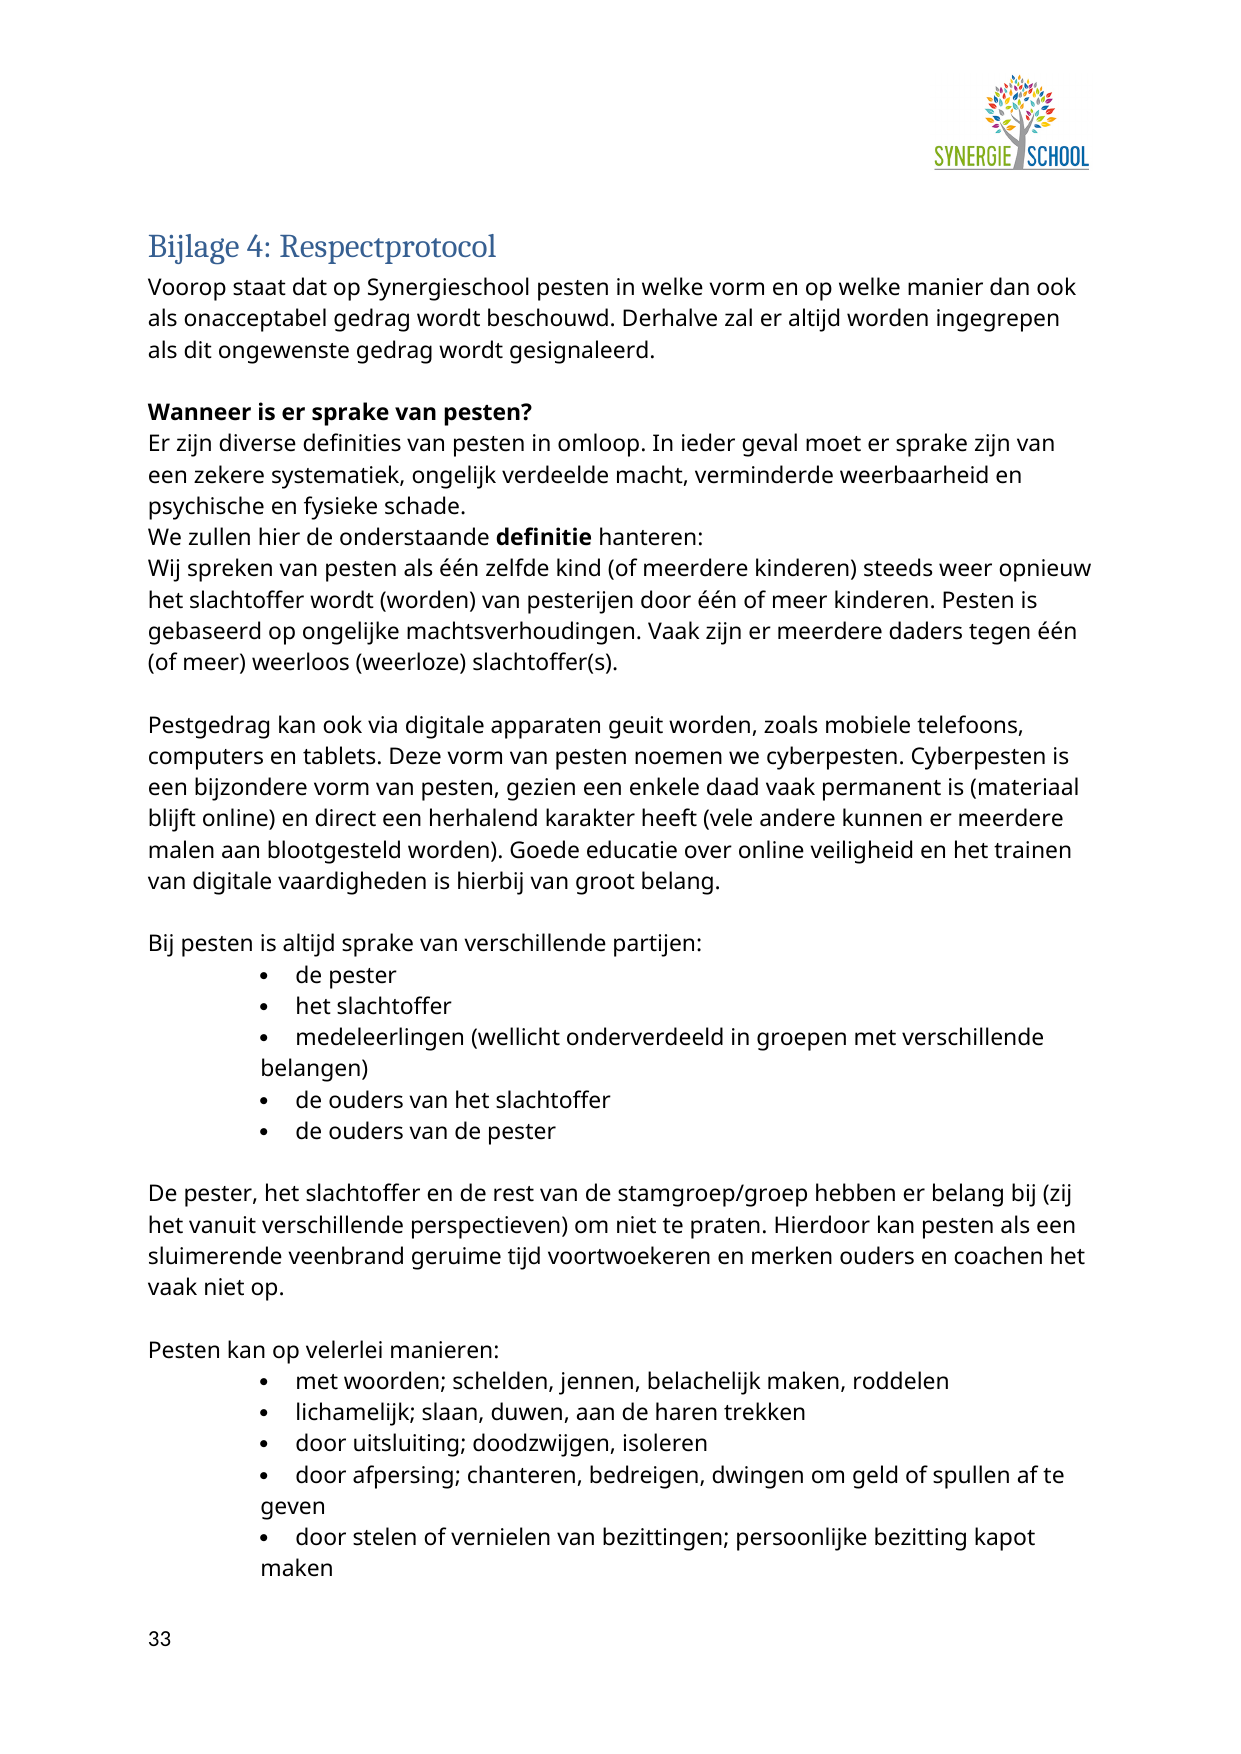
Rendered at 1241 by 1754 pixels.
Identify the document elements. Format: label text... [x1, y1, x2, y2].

list door afpersing; chanteren, bedreigen, dwingen om geld of spullen af te geven [260, 1459, 1093, 1521]
picture [930, 73, 1093, 171]
text Pestgedrag kan ook via digitale apparaten geuit worden, zoals mobiele telefoons, computers en tablets. Deze vorm van pesten noemen we cyberpesten. Cyberpesten is een bijzondere vorm van pesten, gezien een enkele daad vaak permanent is (materiaal blijft online) en direct een herhalend karakter heeft (vele andere kunnen er meerdere malen aan blootgesteld worden). Goede educatie over online veiligheid en het trainen van digitale vaardigheden is hierbij van groot belang. [148, 709, 1093, 896]
text Voorop staat dat op Synergieschool pesten in welke vorm en op welke manier dan ook als onacceptabel gedrag wordt beschouwd. Derhalve zal er altijd worden ingegrepen als dit ongewenste gedrag wordt gesignaleerd. [148, 271, 1093, 365]
text De pester, het slachtoffer en de rest van de stamgroep/groep hebben er belang bij (zij het vanuit verschillende perspectieven) om niet te praten. Hierdoor kan pesten als een sluimerende veenbrand geruime tijd voortwoekeren en merken ouders en coachen het vaak niet op. [148, 1177, 1093, 1302]
list de pester [260, 959, 1093, 990]
text Bij pesten is altijd sprake van verschillende partijen: [148, 927, 1093, 959]
list het slachtoffer [260, 990, 1093, 1021]
list de ouders van de pester [260, 1115, 1093, 1146]
text Wanneer is er sprake van pesten? [148, 396, 1093, 427]
text Wij spreken van pesten als één zelfde kind (of meerdere kinderen) steeds weer opnieuw het slachtoffer wordt (worden) van pesterijen door één of meer kinderen. Pesten is gebaseerd op ongelijke machtsverhoudingen. Vaak zijn er meerdere daders tegen één (of meer) weerloos (weerloze) slachtoffer(s). [148, 552, 1093, 677]
list door uitsluiting; doodzwijgen, isoleren [260, 1427, 1093, 1459]
text We zullen hier de onderstaande definitie hanteren: [148, 521, 1093, 552]
list medeleerlingen (wellicht onderverdeeld in groepen met verschillende belangen) [260, 1021, 1093, 1084]
list door stelen of vernielen van bezittingen; persoonlijke bezitting kapot maken [260, 1521, 1093, 1584]
text Er zijn diverse definities van pesten in omloop. In ieder geval moet er sprake zijn van een zekere systematiek, ongelijk verdeelde macht, verminderde weerbaarheid en psychische en fysieke schade. [148, 427, 1093, 521]
text Pesten kan op velerlei manieren: [148, 1334, 1093, 1365]
list de ouders van het slachtoffer [260, 1084, 1093, 1115]
list met woorden; schelden, jennen, belachelijk maken, roddelen [260, 1365, 1093, 1396]
list lichamelijk; slaan, duwen, aan de haren trekken [260, 1396, 1093, 1427]
subtitle Bijlage 4: Respectprotocol [148, 227, 1093, 265]
